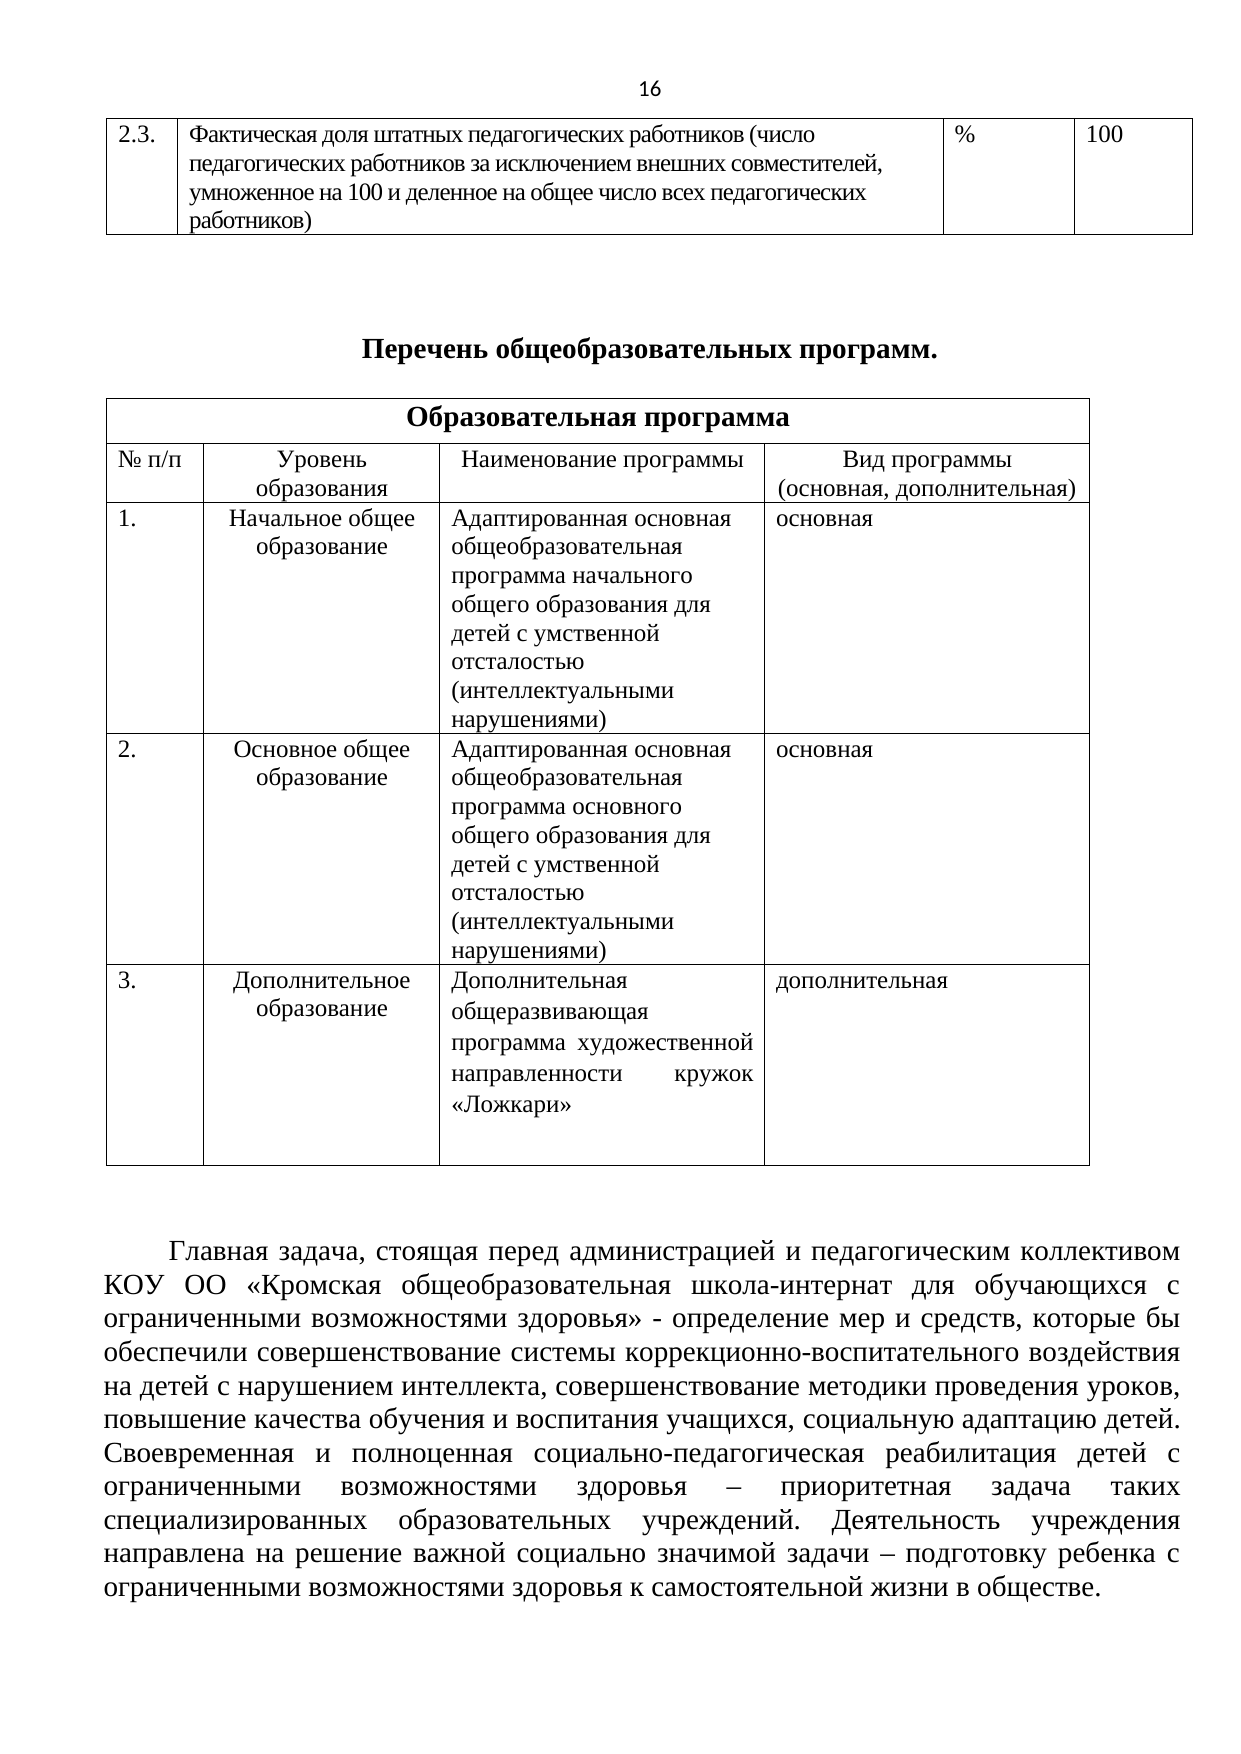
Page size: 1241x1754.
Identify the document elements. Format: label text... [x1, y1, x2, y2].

table_cell основная [765, 503, 1089, 733]
table_cell 2. [107, 734, 203, 964]
table_cell Основное общее образование [204, 734, 439, 964]
text Главная задача, стоящая перед администрацией и педагогическим коллективом КОУ ОО «Кромская общеобразовательная школа-интернат для обучающихся с ограниченными возможностями здоровья» - определение мер и средств, которые бы обеспечили совершенствование системы коррекционно-воспитательного воздействия на детей с нарушением интеллекта, совершенствование методики проведения уроков, повышение качества обучения и воспитания учащихся, социальную адаптацию детей. Своевременная и полноценная социально-педагогическая реабилитация детей с ограниченными возможностями здоровья – приоритетная задача таких специализированных образовательных учреждений. Деятельность учреждения направлена на решение важной социально значимой задачи – подготовку ребенка с ограниченными возможностями здоровья к самостоятельной жизни в обществе. [103, 1233, 1181, 1602]
table_cell Адаптированная основная общеобразовательная программа основного общего образования для детей с умственной отсталостью (интеллектуальными нарушениями) [440, 734, 764, 964]
table_cell Начальное общее образование [204, 503, 439, 733]
table_cell 2.3. [107, 119, 177, 234]
table_cell дополнительная [765, 965, 1089, 1165]
table_cell Наименование программы [440, 444, 764, 502]
table_cell основная [765, 734, 1089, 964]
table_cell 1. [107, 503, 203, 733]
table_cell Уровень образования [204, 444, 439, 502]
table_header Образовательная программа [107, 399, 1089, 443]
table_cell 3. [107, 965, 203, 1165]
table_cell Адаптированная основная общеобразовательная программа начального общего образования для детей с умственной отсталостью (интеллектуальными нарушениями) [440, 503, 764, 733]
table_cell Фактическая доля штатных педагогических работников (число педагогических работников за исключением внешних совместителей, умноженное на 100 и деленное на общее число всех педагогических работников) [178, 119, 943, 234]
table_cell № п/п [107, 444, 203, 502]
text Перечень общеобразовательных программ. [118, 331, 1181, 364]
table_cell Дополнительная общеразвивающая программа художественной направленности кружок «Ложкари» [440, 965, 764, 1165]
table_cell % [944, 119, 1074, 234]
table_cell Дополнительное образование [204, 965, 439, 1165]
table_cell 100 [1075, 119, 1192, 234]
table_cell Вид программы (основная, дополнительная) [765, 444, 1089, 502]
